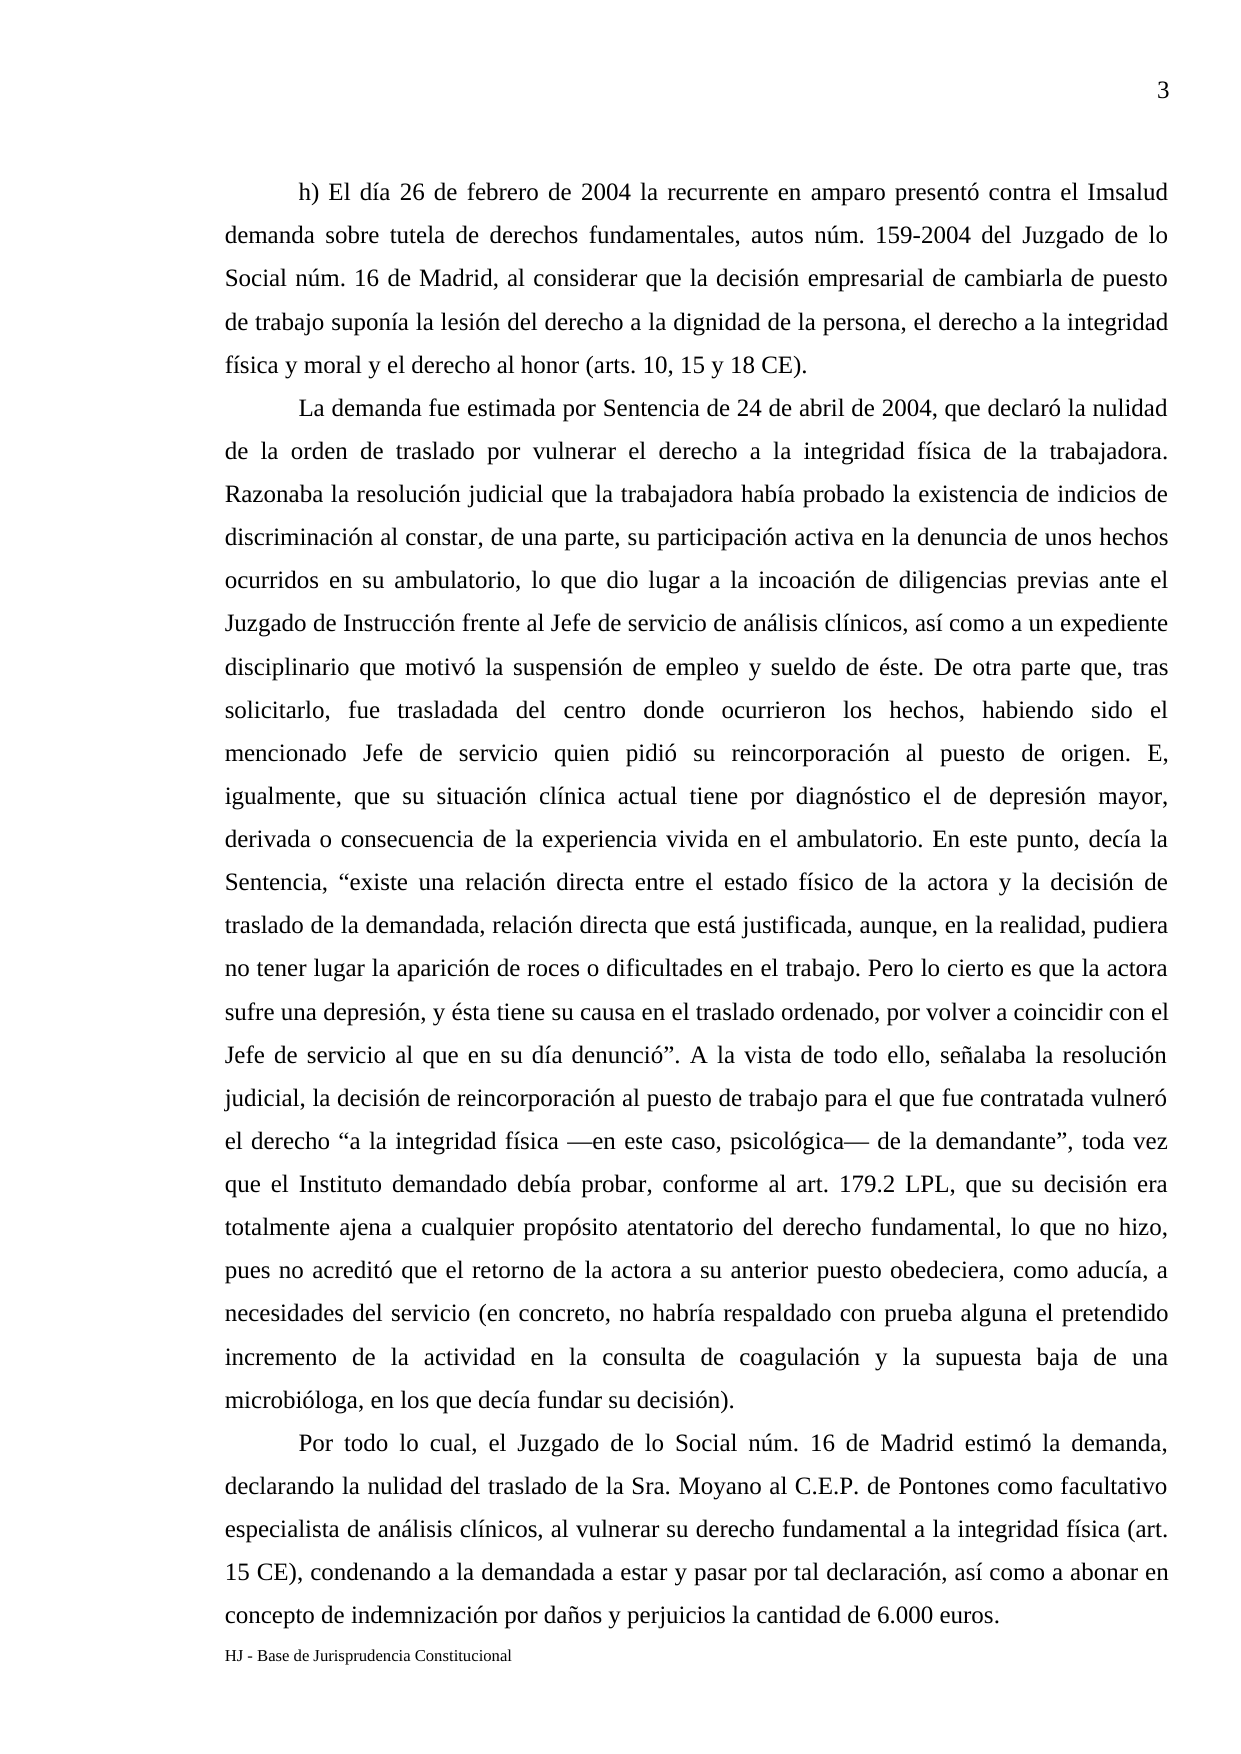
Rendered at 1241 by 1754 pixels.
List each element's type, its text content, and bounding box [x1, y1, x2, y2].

text La demanda fue estimada por Sentencia de 24 de abril de 2004, que declaró la nulidad de la orden de traslado por vulnerar el derecho a la integridad física de la trabajadora. Razonaba la resolución judicial que la trabajadora había probado la existencia de indicios de discriminación al constar, de una parte, su participación activa en la denuncia de unos hechos ocurridos en su ambulatorio, lo que dio lugar a la incoación de diligencias previas ante el Juzgado de Instrucción frente al Jefe de servicio de análisis clínicos, así como a un expediente disciplinario que motivó la suspensión de empleo y sueldo de éste. De otra parte que, tras solicitarlo, fue trasladada del centro donde ocurrieron los hechos, habiendo sido el mencionado Jefe de servicio quien pidió su reincorporación al puesto de origen. E, igualmente, que su situación clínica actual tiene por diagnóstico el de depresión mayor, derivada o consecuencia de la experiencia vivida en el ambulatorio. En este punto, decía la Sentencia, “existe una relación directa entre el estado físico de la actora y la decisión de traslado de la demandada, relación directa que está justificada, aunque, en la realidad, pudiera no tener lugar la aparición de roces o dificultades en el trabajo. Pero lo cierto es que la actora sufre una depresión, y ésta tiene su causa en el traslado ordenado, por volver a coincidir con el Jefe de servicio al que en su día denunció”. A la vista de todo ello, señalaba la resolución judicial, la decisión de reincorporación al puesto de trabajo para el que fue contratada vulneró el derecho “a la integridad física —en este caso, psicológica— de la demandante”, toda vez que el Instituto demandado debía probar, conforme al art. 179.2 LPL, que su decisión era totalmente ajena a cualquier propósito atentatorio del derecho fundamental, lo que no hizo, pues no acreditó que el retorno de la actora a su anterior puesto obedeciera, como aducía, a necesidades del servicio (en concreto, no habría respaldado con prueba alguna el pretendido incremento de la actividad en la consulta de coagulación y la supuesta baja de una microbióloga, en los que decía fundar su decisión). [224, 393, 1169, 1413]
text h) El día 26 de febrero de 2004 la recurrente en amparo presentó contra el Imsalud demanda sobre tutela de derechos fundamentales, autos núm. 159-2004 del Juzgado de lo Social núm. 16 de Madrid, al considerar que la decisión empresarial de cambiarla de puesto de trabajo suponía la lesión del derecho a la dignidad de la persona, el derecho a la integridad física y moral y el derecho al honor (arts. 10, 15 y 18 CE). [224, 177, 1169, 378]
text Por todo lo cual, el Juzgado de lo Social núm. 16 de Madrid estimó la demanda, declarando la nulidad del traslado de la Sra. Moyano al C.E.P. de Pontones como facultativo especialista de análisis clínicos, al vulnerar su derecho fundamental a la integridad física (art. 15 CE), condenando a la demandada a estar y pasar por tal declaración, así como a abonar en concepto de indemnización por daños y perjuicios la cantidad de 6.000 euros. [224, 1428, 1169, 1629]
